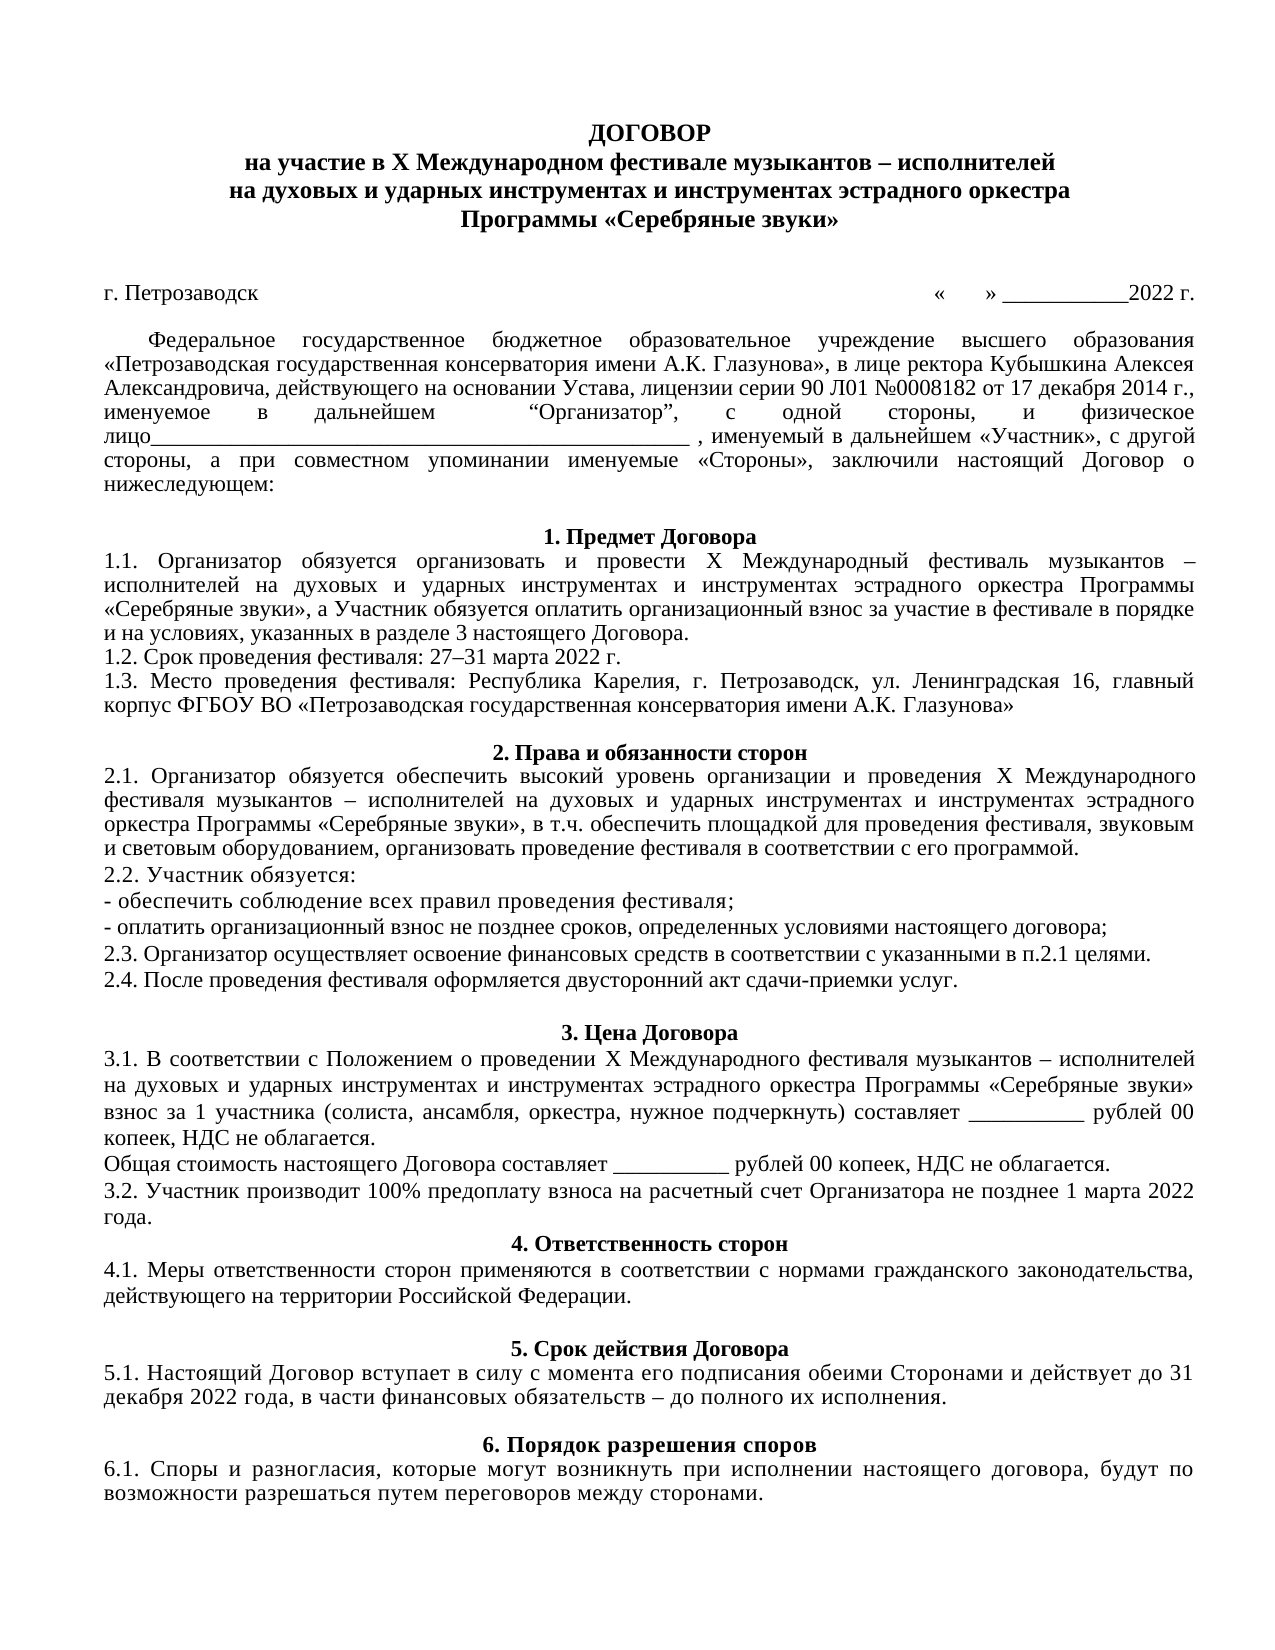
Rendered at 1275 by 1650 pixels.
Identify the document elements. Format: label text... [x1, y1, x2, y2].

text 1.1. Организатор обязуется организовать и провести X Международный фестиваль музыкантов – исполнителей на духовых и ударных инструментах и инструментах эстрадного оркестра Программы «Серебряные звуки», а Участник обязуется оплатить организационный взнос за участие в фестивале в порядке и на условиях, указанных в разделе 3 настоящего Договора. [103, 549, 1196, 645]
text 5. Срок действия Договора [103, 1335, 1196, 1361]
text на духовых и ударных инструментах и инструментах эстрадного оркестра [103, 176, 1196, 204]
text 3.2. Участник производит 100% предоплату взноса на расчетный счет Организатора не позднее 1 марта 2022 года. [103, 1177, 1196, 1229]
text 2.3. Организатор осуществляет освоение финансовых средств в соответствии с указанными в п.2.1 целями. [103, 940, 1196, 966]
text 2. Права и обязанности сторон [103, 741, 1196, 765]
text 4. Ответственность сторон [103, 1229, 1196, 1256]
text ДОГОВОР [103, 118, 1196, 147]
text 5.1. Настоящий Договор вступает в силу с момента его подписания обеими Сторонами и действует до 31 декабря 2022 года, в части финансовых обязательств – до полного их исполнения. [103, 1361, 1196, 1409]
text Федеральное государственное бюджетное образовательное учреждение высшего образования «Петрозаводская государственная консерватория имени А.К. Глазунова», в лице ректора Кубышкина Алексея Александровича, действующего на основании Устава, лицензии серии 90 Л01 №0008182 от 17 декабря 2014 г., именуемое в дальнейшем “Организатор”, с одной стороны, и физическое лицо_______________________________________________ , именуемый в дальнейшем «Участник», с другой стороны, а при совместном упоминании именуемые «Стороны», заключили настоящий Договор о нижеследующем: [103, 329, 1196, 496]
text - обеспечить соблюдение всех правил проведения фестиваля; [103, 887, 1196, 913]
text 6.1. Споры и разногласия, которые могут возникнуть при исполнении настоящего договора, будут по возможности разрешаться путем переговоров между сторонами. [103, 1457, 1196, 1505]
text 2.4. После проведения фестиваля оформляется двусторонний акт сдачи-приемки услуг. [103, 966, 1196, 992]
text Общая стоимость настоящего Договора составляет __________ рублей 00 копеек, НДС не облагается. [103, 1151, 1196, 1177]
text 3. Цена Договора [103, 1019, 1196, 1045]
text - оплатить организационный взнос не позднее сроков, определенных условиями настоящего договора; [103, 913, 1196, 940]
text 4.1. Меры ответственности сторон применяются в соответствии с нормами гражданского законодательства, действующего на территории Российской Федерации. [103, 1256, 1196, 1309]
text на участие в X Международном фестивале музыкантов ‒ исполнителей [103, 147, 1196, 176]
text 1. Предмет Договора [103, 523, 1196, 549]
text 6. Порядок разрешения споров [103, 1433, 1196, 1457]
text 3.1. В соответствии с Положением о проведении X Международного фестиваля музыкантов – исполнителей на духовых и ударных инструментах и инструментах эстрадного оркестра Программы «Серебряные звуки» взнос за 1 участника (солиста, ансамбля, оркестра, нужное подчеркнуть) составляет __________ рублей 00 копеек, НДС не облагается. [103, 1045, 1196, 1151]
text г. Петрозаводск « » ___________2022 г. [103, 281, 1196, 305]
text Программы «Серебряные звуки» [103, 204, 1196, 233]
text 2.1. Организатор обязуется обеспечить высокий уровень организации и проведения X Международного фестиваля музыкантов – исполнителей на духовых и ударных инструментах и инструментах эстрадного оркестра Программы «Серебряные звуки», в т.ч. обеспечить площадкой для проведения фестиваля, звуковым и световым оборудованием, организовать проведение фестиваля в соответствии с его программой. [104, 765, 1196, 861]
text 1.2. Срок проведения фестиваля: 27‒31 марта 2022 г. [103, 645, 1196, 669]
text 1.3. Место проведения фестиваля: Республика Карелия, г. Петрозаводск, ул. Ленинградская 16, главный корпус ФГБОУ ВО «Петрозаводская государственная консерватория имени А.К. Глазунова» [103, 669, 1196, 717]
text 2.2. Участник обязуется: [103, 861, 1196, 887]
